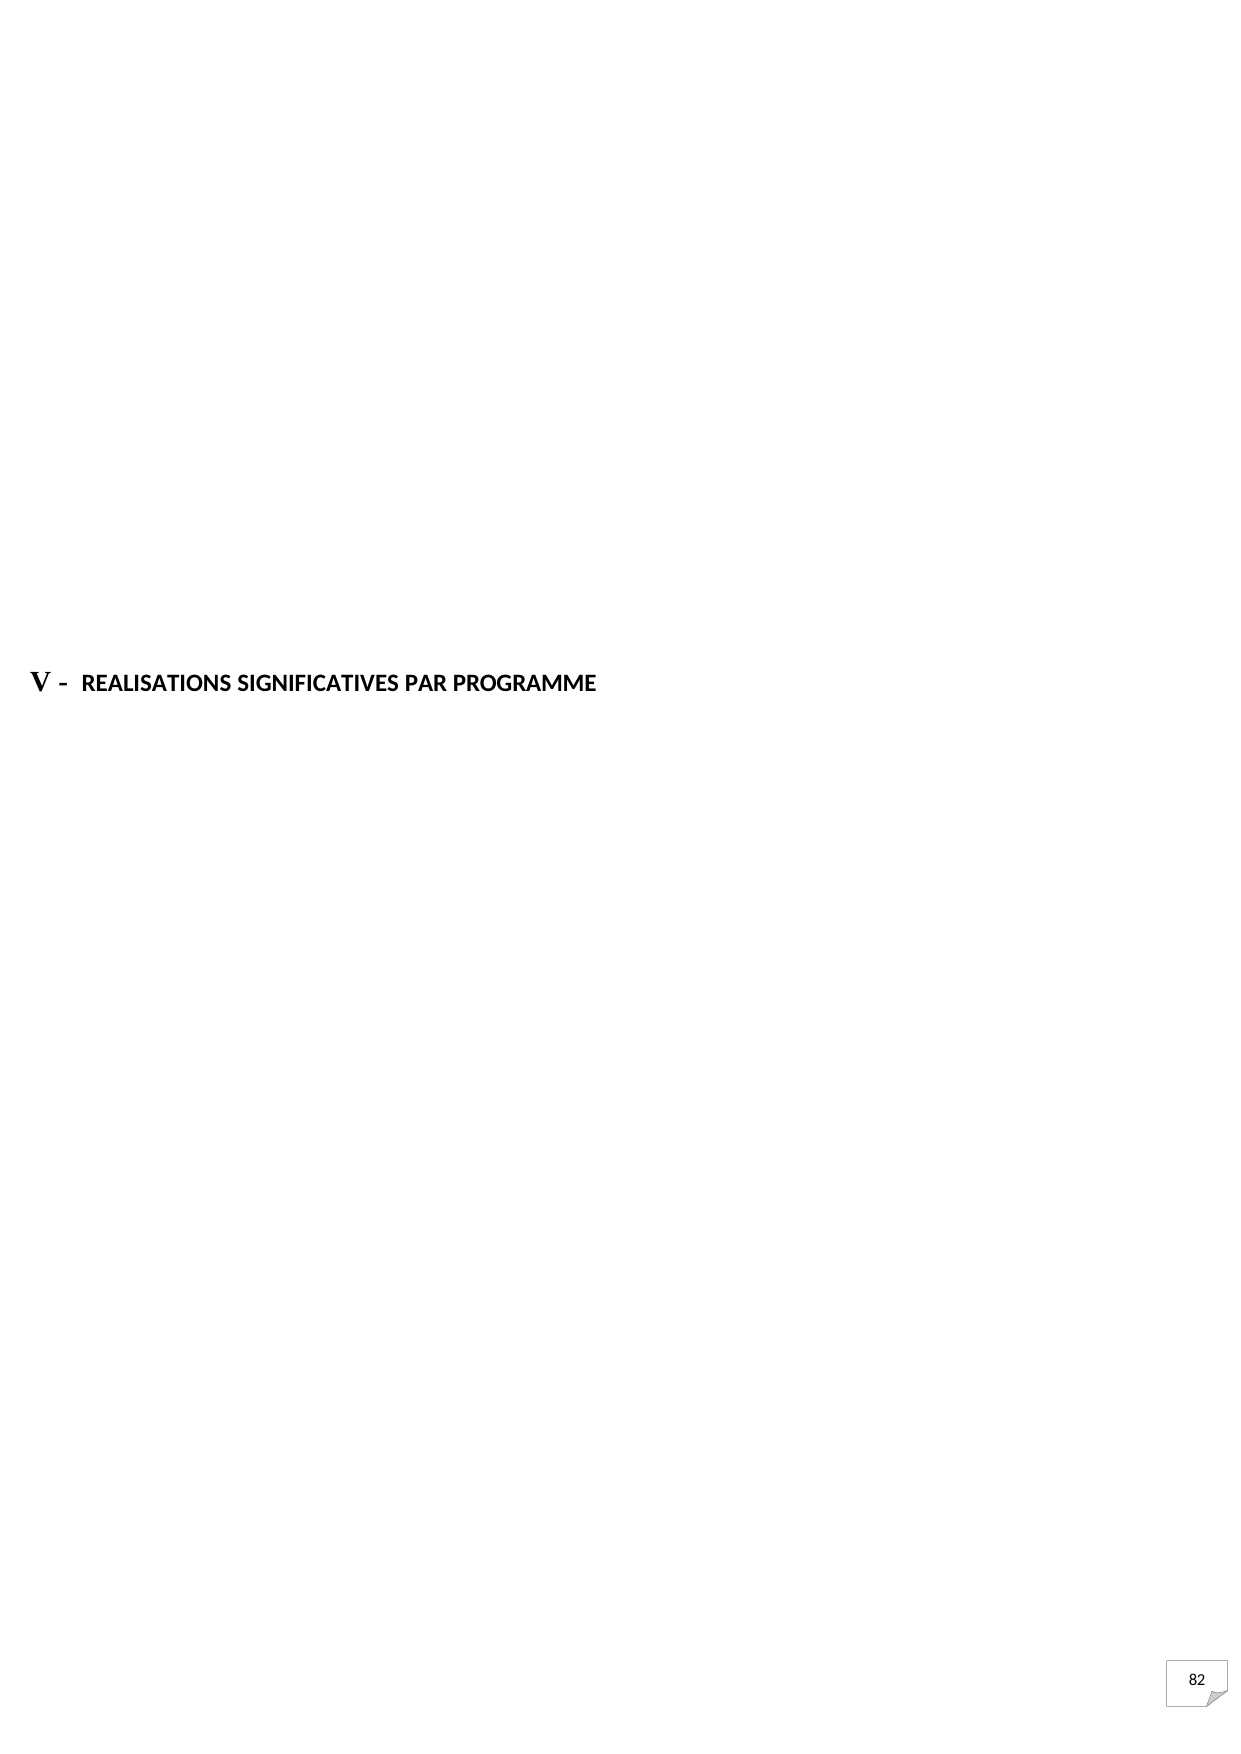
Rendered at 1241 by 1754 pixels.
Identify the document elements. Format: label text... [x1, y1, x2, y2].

picture [1208, 1692, 1228, 1707]
subtitle - REALISATIONS SIGNIFICATIVES PAR PROGRAMME [30, 664, 1186, 697]
picture [1209, 1692, 1222, 1703]
picture [1206, 1690, 1211, 1704]
